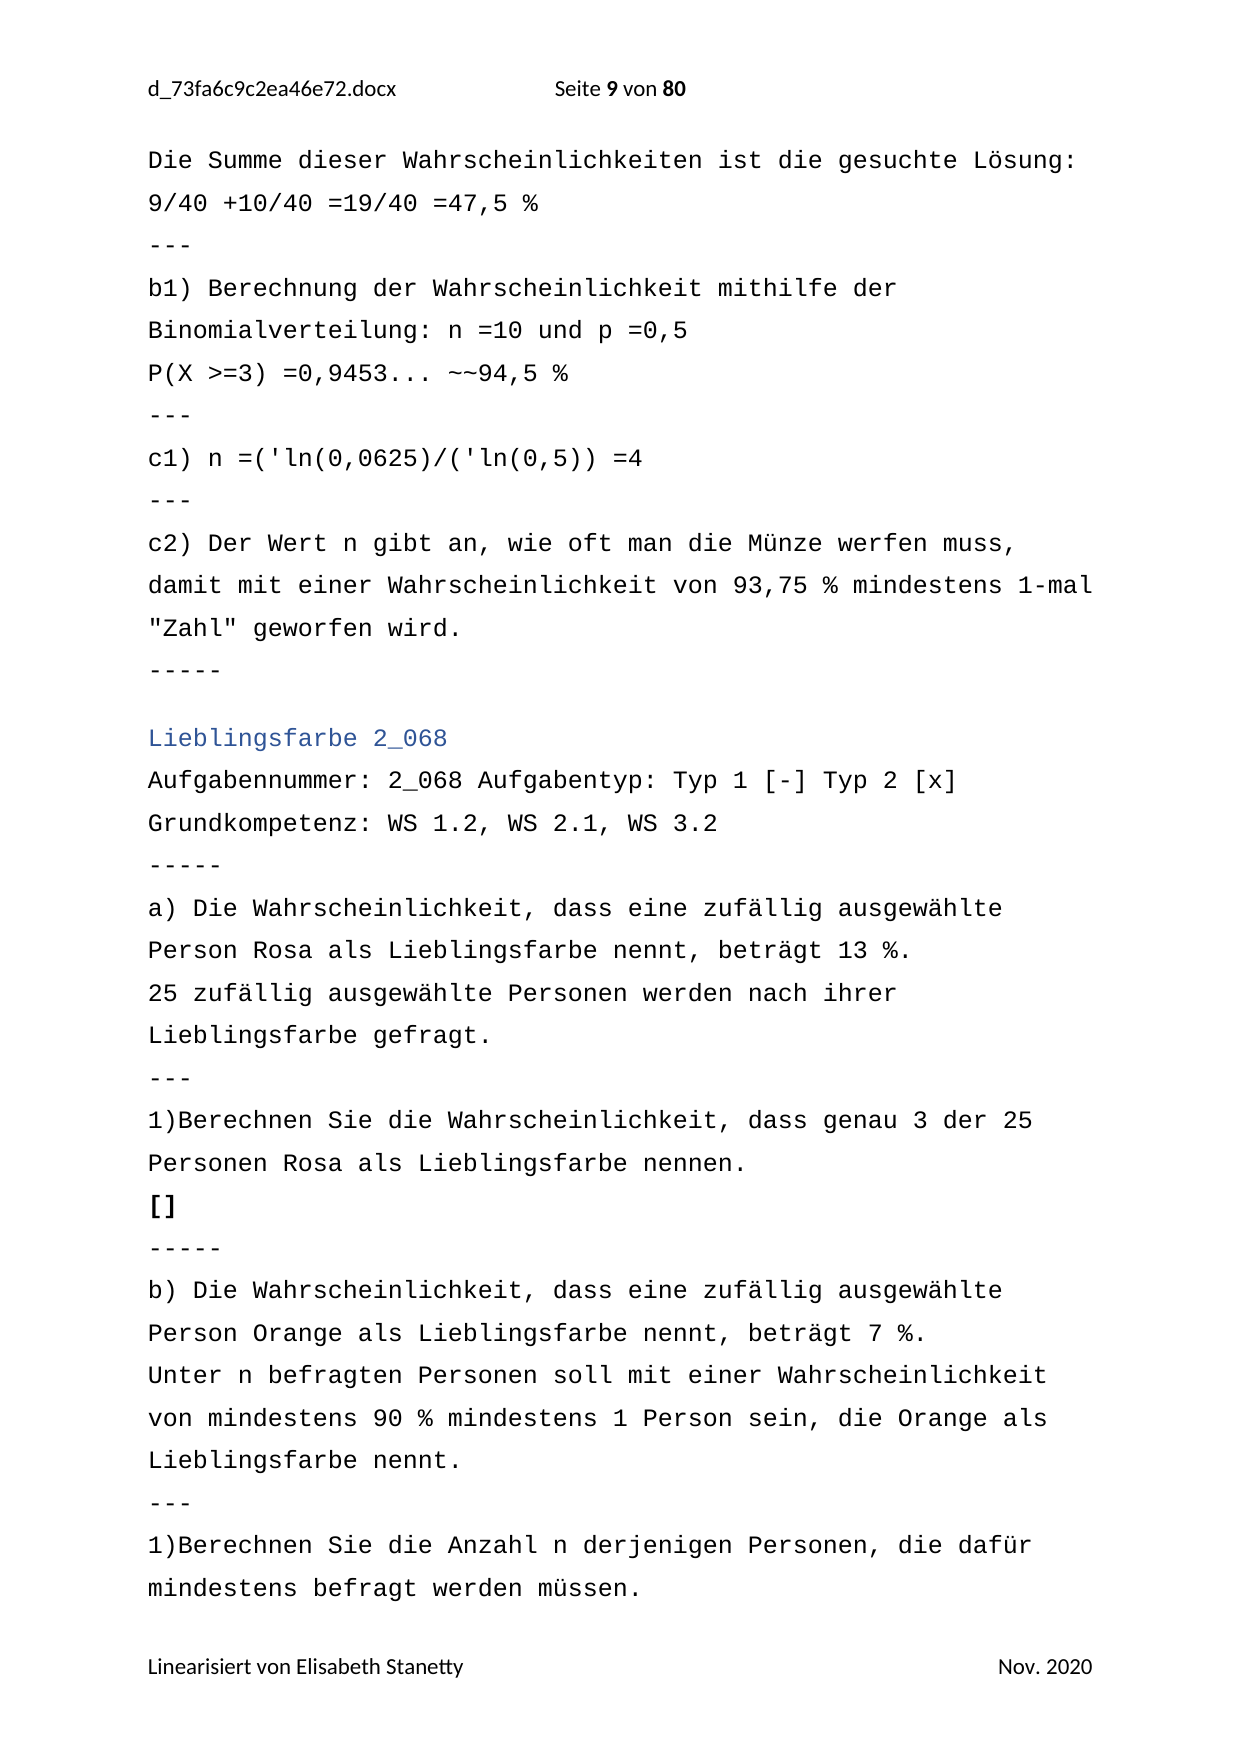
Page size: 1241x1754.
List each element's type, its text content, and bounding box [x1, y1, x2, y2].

text b1) Berechnung der Wahrscheinlichkeit mithilfe der Binomialverteilung: n =10 und p =0,5 [148, 275, 1093, 346]
text ----- [148, 853, 1093, 881]
text ----- [148, 1235, 1093, 1263]
text 1)Berechnen Sie die Wahrscheinlichkeit, dass genau 3 der 25 Personen Rosa als Lieblingsfarbe nennen. [148, 1108, 1093, 1178]
text Aufgabennummer: 2_068 Aufgabentyp: Typ 1 [-] Typ 2 [x] [148, 768, 1093, 796]
text Die Summe dieser Wahrscheinlichkeiten ist die gesuchte Lösung: [148, 148, 1093, 176]
text 25 zufällig ausgewählte Personen werden nach ihrer Lieblingsfarbe gefragt. [148, 980, 1093, 1051]
text ----- [148, 658, 1093, 686]
text c1) n =('ln(0,0625)/('ln(0,5)) =4 [148, 445, 1093, 473]
text 1)Berechnen Sie die Anzahl n derjenigen Personen, die dafür mindestens befragt werden müssen. [148, 1533, 1093, 1603]
text a) Die Wahrscheinlichkeit, dass eine zufällig ausgewählte Person Rosa als Lieblingsfarbe nennt, beträgt 13 %. [148, 895, 1093, 966]
text b) Die Wahrscheinlichkeit, dass eine zufällig ausgewählte Person Orange als Lieblingsfarbe nennt, beträgt 7 %. [148, 1278, 1093, 1348]
text Unter n befragten Personen soll mit einer Wahrscheinlichkeit von mindestens 90 % mindestens 1 Person sein, die Orange als Lieblingsfarbe nennt. [148, 1363, 1093, 1476]
text P(X >=3) =0,9453... ~~94,5 % [148, 360, 1093, 388]
text --- [148, 233, 1093, 261]
text c2) Der Wert n gibt an, wie oft man die Münze werfen muss, damit mit einer Wahrscheinlichkeit von 93,75 % mindestens 1-mal "Zahl" geworfen wird. [148, 530, 1093, 643]
text --- [148, 403, 1093, 431]
text 9/40 +10/40 =19/40 =47,5 % [148, 190, 1093, 218]
subtitle Lieblingsfarbe 2_068 [148, 725, 1093, 753]
text [] [148, 1193, 1093, 1221]
text --- [148, 1065, 1093, 1093]
text --- [148, 1490, 1093, 1518]
text --- [148, 488, 1093, 516]
text Grundkompetenz: WS 1.2, WS 2.1, WS 3.2 [148, 810, 1093, 838]
